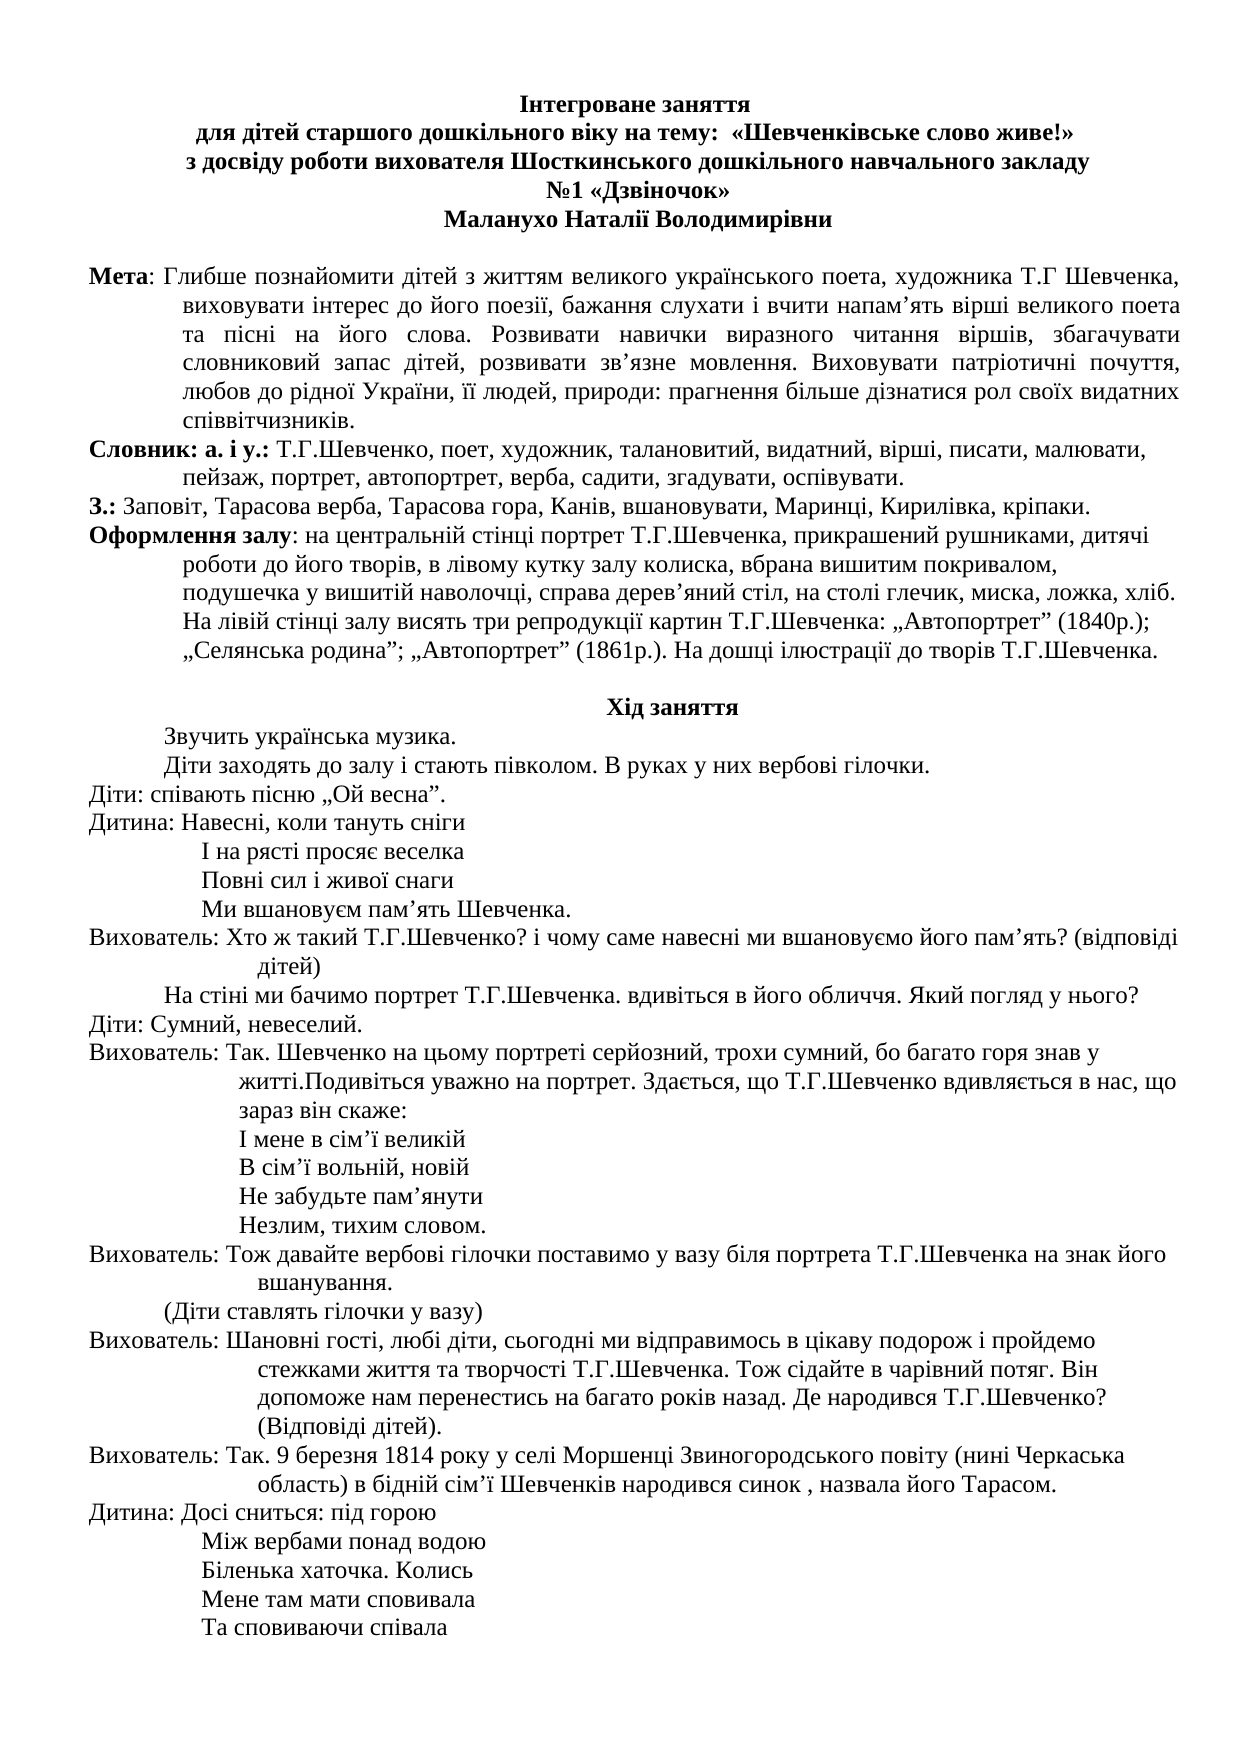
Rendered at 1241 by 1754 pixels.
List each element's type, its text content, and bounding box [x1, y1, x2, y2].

text Оформлення залу: на центральній стінці портрет Т.Г.Шевченка, прикрашений рушниками, дитячі роботи до його творів, в лівому кутку залу колиска, вбрана вишитим покривалом, подушечка у вишитій наволочці, справа дерев’яний стіл, на столі глечик, миска, ложка, хліб. [89, 520, 1181, 606]
text Та сповиваючи співала [89, 1612, 1181, 1641]
text На стіні ми бачимо портрет Т.Г.Шевченка. вдивіться в його обличчя. Який погляд у нього? [164, 980, 1181, 1009]
text В сім’ї вольній, новій [89, 1152, 1181, 1181]
text (Діти ставлять гілочки у вазу) [89, 1296, 1181, 1325]
text Дитина: Навесні, коли тануть сніги [89, 807, 1181, 836]
text З.: Заповіт, Тарасова верба, Тарасова гора, Канів, вшановувати, Маринці, Кирилівка, кріпаки. [89, 491, 1181, 520]
text І мене в сім’ї великій [89, 1124, 1181, 1152]
text Між вербами понад водою [89, 1526, 1181, 1555]
text Вихователь: Тож давайте вербові гілочки поставимо у вазу біля портрета Т.Г.Шевченка на знак його вшанування. [89, 1239, 1181, 1296]
text Біленька хаточка. Колись [89, 1555, 1181, 1584]
text Діти заходять до залу і стають півколом. В руках у них вербові гілочки. [89, 750, 1181, 779]
text Вихователь: Хто ж такий Т.Г.Шевченко? і чому саме навесні ми вшановуємо його пам’ять? (відповіді дітей) [89, 922, 1181, 980]
text Повні сил і живої снаги [89, 865, 1181, 894]
text Вихователь: Так. 9 березня 1814 року у селі Моршенці Звиногородського повіту (нині Черкаська область) в бідній сім’ї Шевченків народився синок , назвала його Тарасом. [89, 1440, 1181, 1497]
text Ми вшановуєм пам’ять Шевченка. [89, 894, 1181, 922]
text Вихователь: Шановні гості, любі діти, сьогодні ми відправимось в цікаву подорож і пройдемо стежками життя та творчості Т.Г.Шевченка. Тож сідайте в чарівний потяг. Він допоможе нам перенестись на багато років назад. Де народився Т.Г.Шевченко? (Відповіді дітей). [89, 1325, 1181, 1440]
text Хід заняття [89, 692, 1181, 721]
text На лівій стінці залу висять три репродукції картин Т.Г.Шевченка: „Автопортрет” (1840р.); „Селянська родина”; „Автопортрет” (1861р.). На дошці ілюстрації до творів Т.Г.Шевченка. [182, 606, 1181, 664]
text Інтегроване заняття [89, 89, 1181, 117]
text Мета: Глибше познайомити дітей з життям великого українського поета, художника Т.Г Шевченка, виховувати інтерес до його поезії, бажання слухати і вчити напам’ять вірші великого поета та пісні на його слова. Розвивати навички виразного читання віршів, збагачувати словниковий запас дітей, розвивати зв’язне мовлення. Виховувати патріотичні почуття, любов до рідної України, її людей, природи: прагнення більше дізнатися рол своїх видатних співвітчизників. [89, 261, 1181, 434]
text Мене там мати сповивала [89, 1584, 1181, 1612]
text Словник: а. і у.: Т.Г.Шевченко, поет, художник, талановитий, видатний, вірші, писати, малювати, пейзаж, портрет, автопортрет, верба, садити, згадувати, оспівувати. [89, 434, 1181, 491]
text Не забудьте пам’янути [89, 1181, 1181, 1210]
text І на рясті просяє веселка [89, 836, 1181, 865]
text Звучить українська музика. [89, 721, 1181, 750]
text Діти: Сумний, невеселий. [89, 1009, 1181, 1037]
text для дітей старшого дошкільного віку на тему: «Шевченківське слово живе!» [89, 117, 1181, 146]
text Вихователь: Так. Шевченко на цьому портреті серйозний, трохи сумний, бо багато горя знав у житті.Подивіться уважно на портрет. Здається, що Т.Г.Шевченко вдивляється в нас, що зараз він скаже: [89, 1037, 1181, 1124]
text №1 «Дзвіночок» [89, 175, 1181, 204]
text Незлим, тихим словом. [89, 1210, 1181, 1239]
text Дитина: Досі сниться: під горою [89, 1497, 1181, 1526]
text з досвіду роботи вихователя Шосткинського дошкільного навчального закладу [89, 146, 1181, 175]
text Діти: співають пісню „Ой весна”. [89, 779, 1181, 807]
text Маланухо Наталії Володимирівни [89, 204, 1181, 232]
